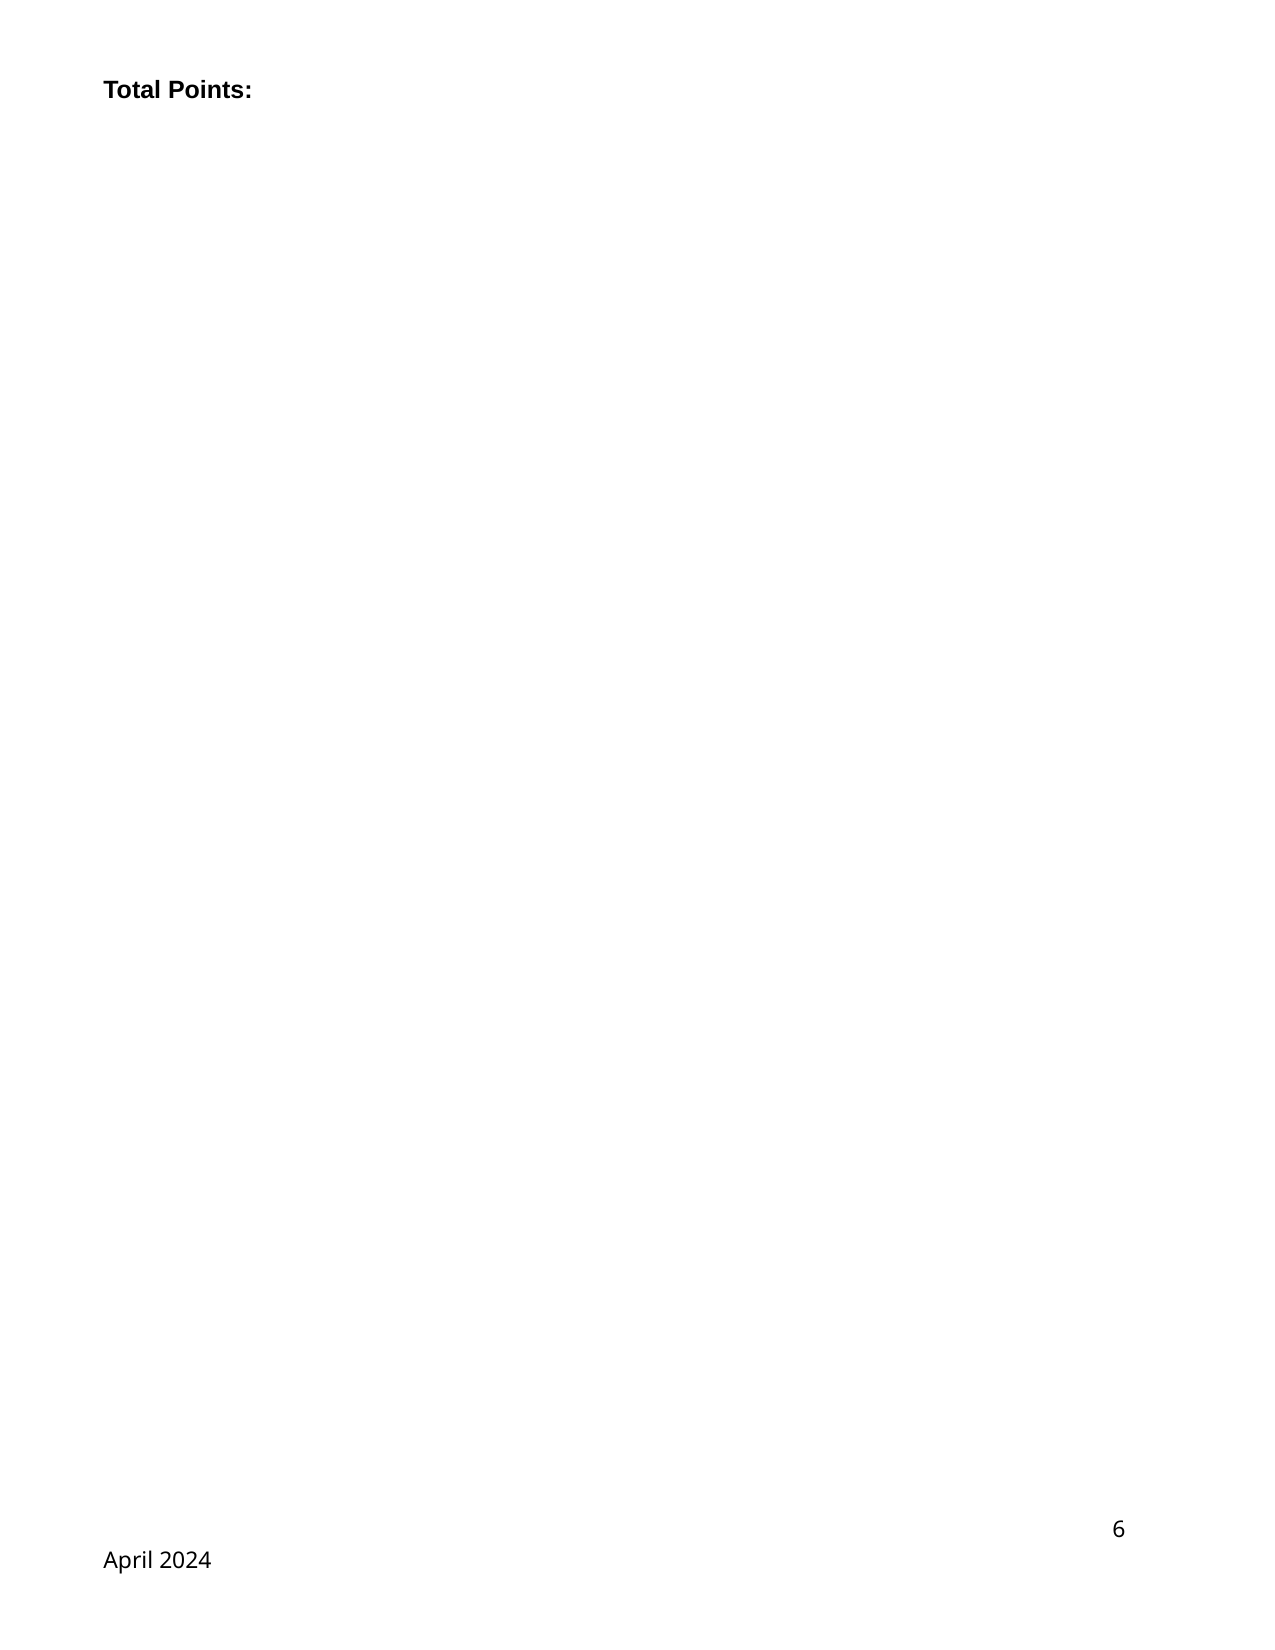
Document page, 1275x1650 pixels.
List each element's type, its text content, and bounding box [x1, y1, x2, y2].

text Total Points: [103, 75, 1125, 104]
